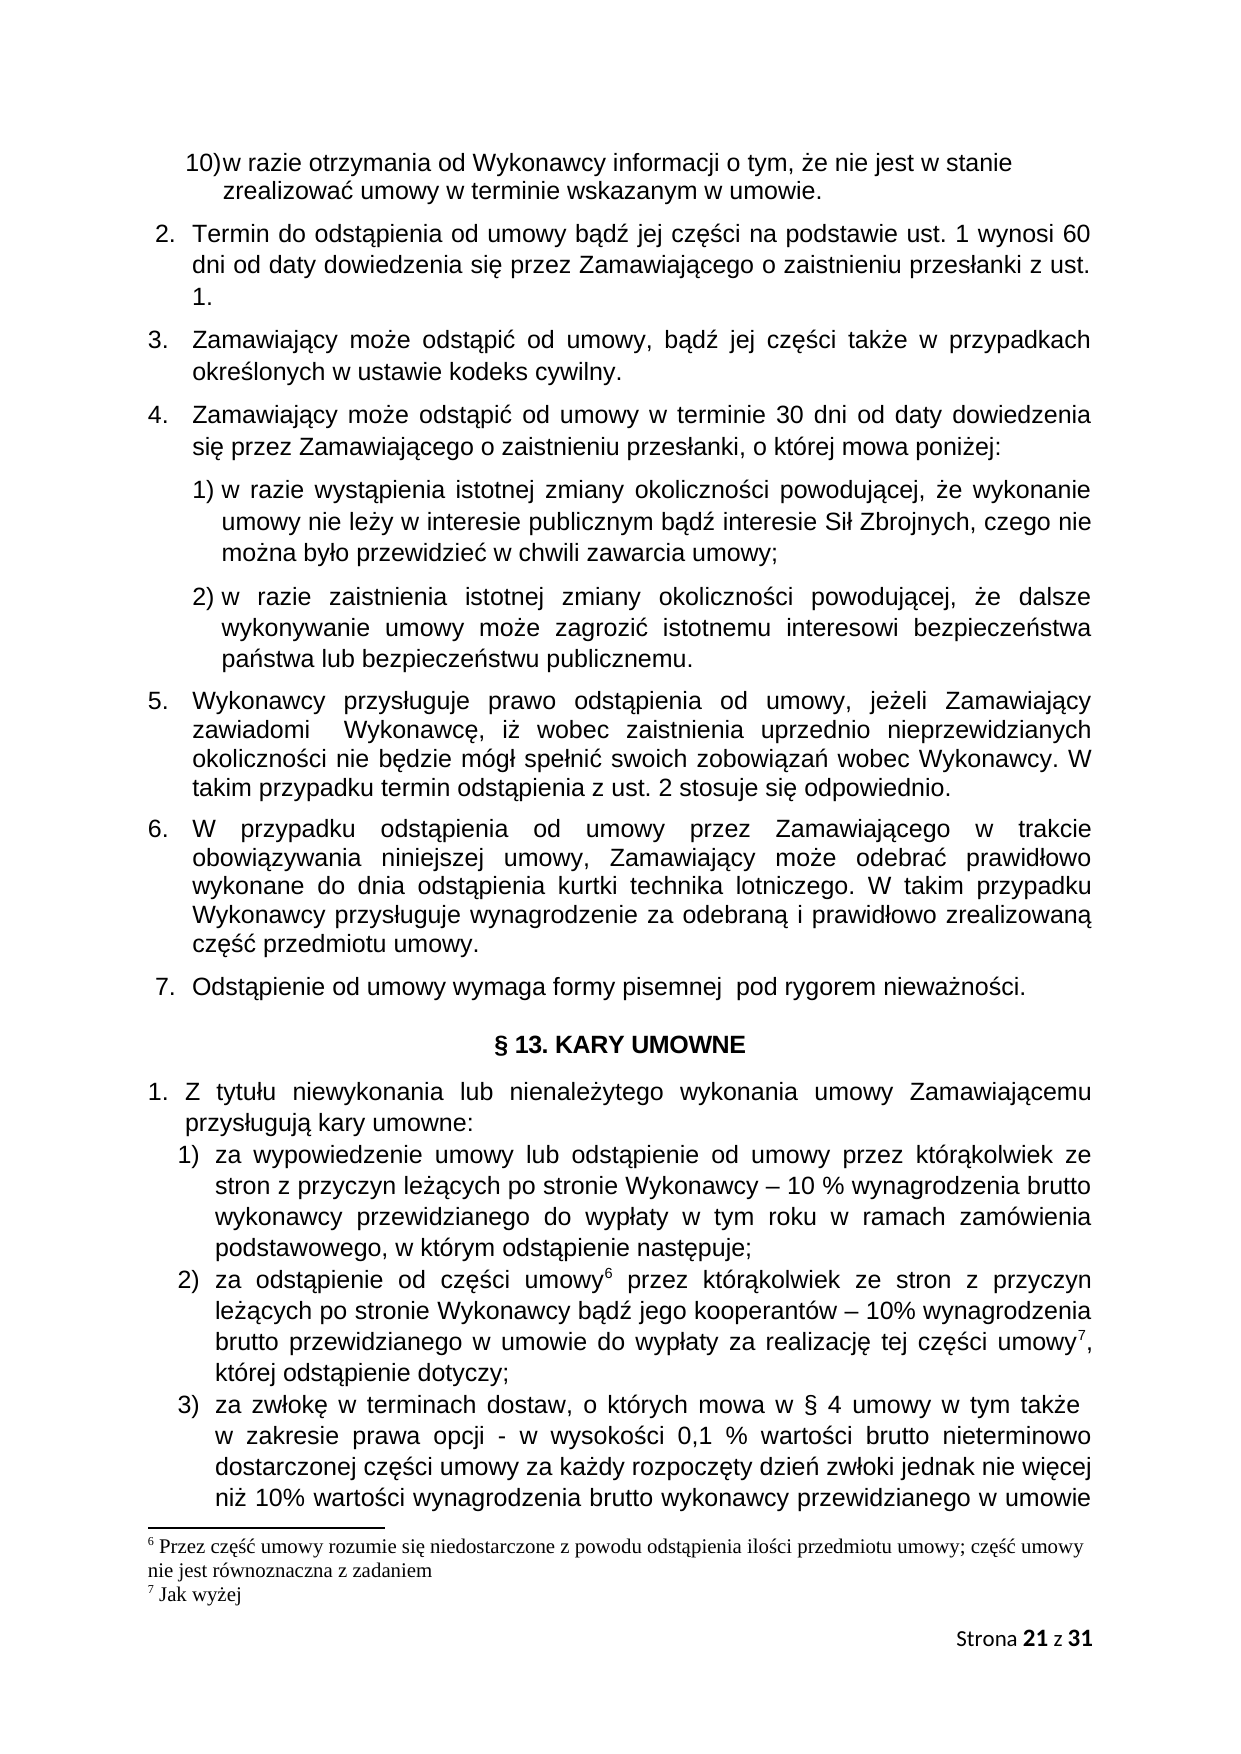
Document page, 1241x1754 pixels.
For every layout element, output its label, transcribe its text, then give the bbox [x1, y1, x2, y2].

list za wypowiedzenie umowy lub odstąpienie od umowy przez którąkolwiek ze stron z przyczyn leżących po stronie Wykonawcy – 10 % wynagrodzenia brutto wykonawcy przewidzianego do wypłaty w tym roku w ramach zamówienia podstawowego, w którym odstąpienie następuje; [177, 1138, 1093, 1263]
list Zamawiający może odstąpić od umowy w terminie 30 dni od daty dowiedzenia się przez Zamawiającego o zaistnieniu przesłanki, o której mowa poniżej: [148, 399, 1093, 461]
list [177, 1388, 1093, 1513]
list Z tytułu niewykonania lub nienależytego wykonania umowy Zamawiającemu przysługują kary umowne: [148, 1076, 1093, 1138]
list w razie wystąpienia istotnej zmiany okoliczności powodującej, że wykonanie umowy nie leży w interesie publicznym bądź interesie Sił Zbrojnych, czego nie można było przewidzieć w chwili zawarcia umowy; [192, 474, 1093, 568]
list Wykonawcy przysługuje prawo odstąpienia od umowy, jeżeli Zamawiający zawiadomi Wykonawcę, iż wobec zaistnienia uprzednio nieprzewidzianych okoliczności nie będzie mógł spełnić swoich zobowiązań wobec Wykonawcy. W takim przypadku termin odstąpienia z ust. 2 stosuje się odpowiednio. [148, 686, 1093, 801]
list Termin do odstąpienia od umowy bądź jej części na podstawie ust. 1 wynosi 60 dni od daty dowiedzenia się przez Zamawiającego o zaistnieniu przesłanki z ust. 1. [155, 218, 1093, 311]
list w razie zaistnienia istotnej zmiany okoliczności powodującej, że dalsze wykonywanie umowy może zagrozić istotnemu interesowi bezpieczeństwa państwa lub bezpieczeństwu publicznemu. [192, 580, 1093, 674]
list W przypadku odstąpienia od umowy przez Zamawiającego w trakcie obowiązywania niniejszej umowy, Zamawiający może odebrać prawidłowo wykonane do dnia odstąpienia kurtki technika lotniczego. W takim przypadku Wykonawcy przysługuje wynagrodzenie za odebraną i prawidłowo zrealizowaną część przedmiotu umowy. [148, 814, 1093, 958]
list za odstąpienie od części umowy przez którąkolwiek ze stron z przyczyn leżących po stronie Wykonawcy bądź jego kooperantów – 10% wynagrodzenia brutto przewidzianego w umowie do wypłaty za realizację tej części umowy, której odstąpienie dotyczy; [177, 1263, 1093, 1388]
text § 13. KARY UMOWNE [148, 1030, 1093, 1059]
list Zamawiający może odstąpić od umowy, bądź jej części także w przypadkach określonych w ustawie kodeks cywilny. [148, 324, 1093, 386]
list Odstąpienie od umowy wymaga formy pisemnej pod rygorem nieważności. [155, 970, 1093, 1001]
list w razie otrzymania od Wykonawcy informacji o tym, że nie jest w stanie zrealizować umowy w terminie wskazanym w umowie. [185, 148, 1093, 205]
